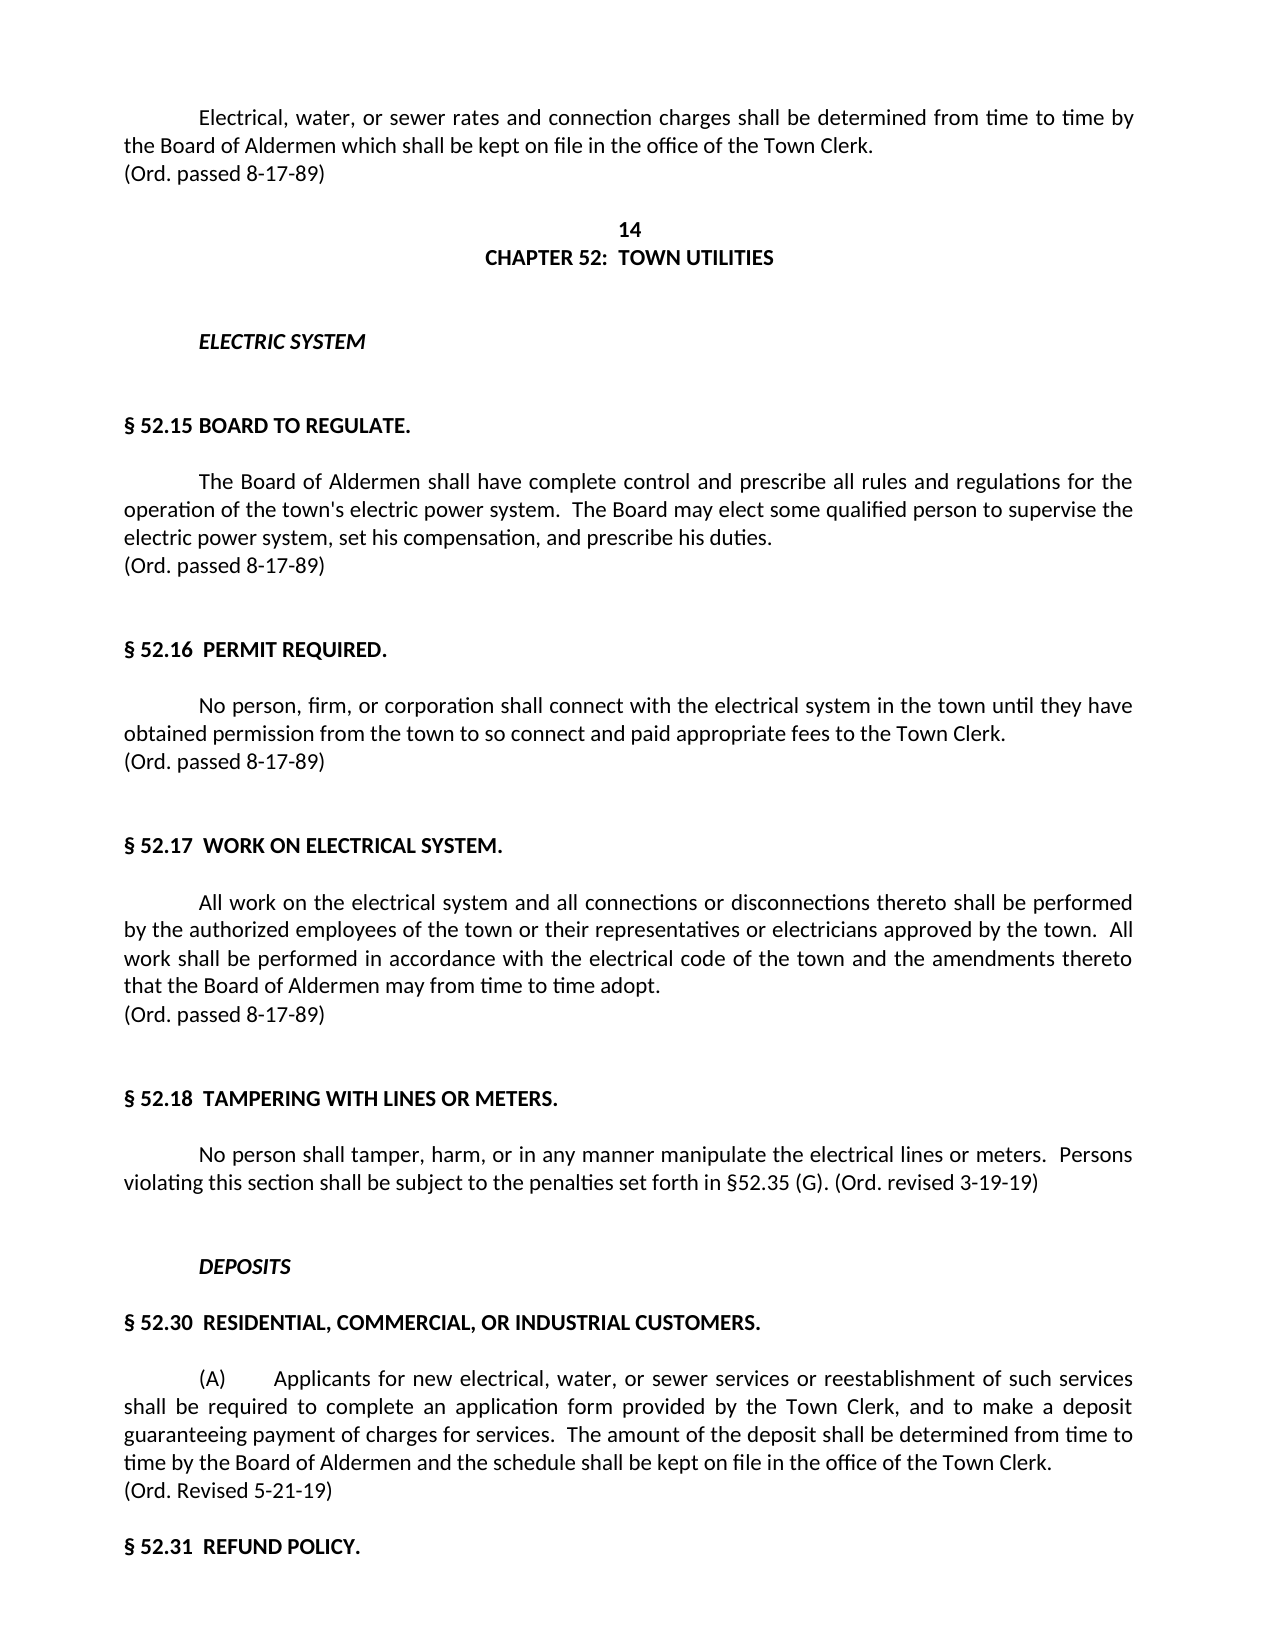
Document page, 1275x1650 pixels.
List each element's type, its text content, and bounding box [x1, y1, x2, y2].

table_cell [113, 327, 1146, 1560]
table_cell 14 [113, 215, 1146, 243]
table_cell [113, 75, 1146, 215]
table_cell CHAPTER 52: TOWN UTILITIES [113, 243, 1146, 327]
